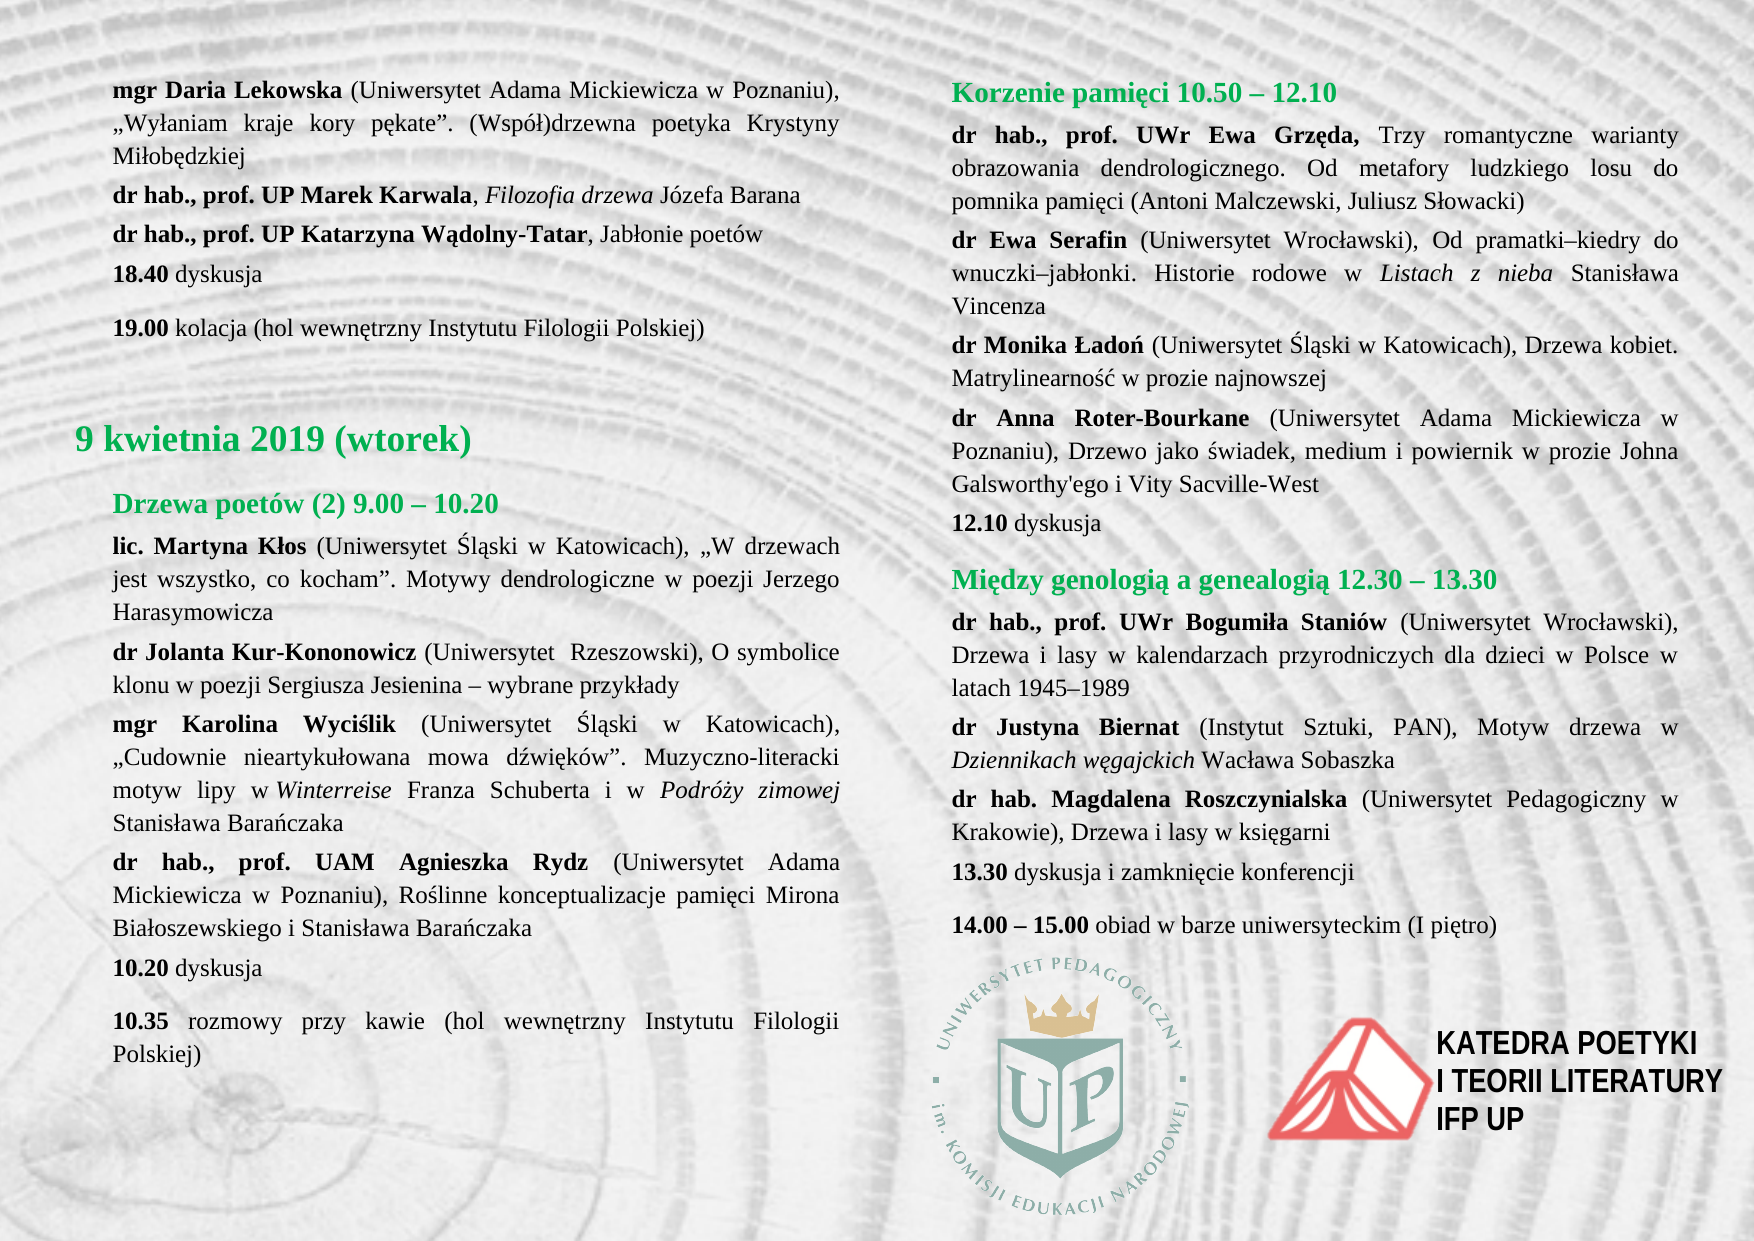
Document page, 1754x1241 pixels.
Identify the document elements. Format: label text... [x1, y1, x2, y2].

text Między genologią a genealogią 12.30 – 13.30 [914, 562, 1679, 595]
text 13.30 dyskusja i zamknięcie konferencji [951, 857, 1679, 885]
text dr hab., prof. UAM Agnieszka Rydz (Uniwersytet Adama Mickiewicza w Poznaniu), Roślinne konceptualizacje pamięci Mirona Białoszewskiego i Stanisława Barańczaka [112, 847, 840, 942]
text 14.00 – 15.00 obiad w barze uniwersyteckim (I piętro) [951, 910, 1679, 939]
text dr Justyna Biernat (Instytut Sztuki, PAN), Motyw drzewa w Dziennikach węgajckich Wacława Sobaszka [951, 712, 1679, 774]
text 10.35 rozmowy przy kawie (hol wewnętrzny Instytutu Filologii Polskiej) [112, 1006, 840, 1068]
text mgr Karolina Wyciślik (Uniwersytet Śląski w Katowicach), „Cudownie nieartykułowana mowa dźwięków”. Muzyczno-literacki motyw lipy w Winterreise Franza Schuberta i w Podróży zimowej Stanisława Barańczaka [112, 709, 840, 837]
text dr hab., prof. UP Katarzyna Wądolny-Tatar, Jabłonie poetów [112, 219, 840, 248]
picture [1491, 1073, 1502, 1089]
text dr Jolanta Kur-Kononowicz (Uniwersytet Rzeszowski), O symbolice klonu w poezji Sergiusza Jesienina – wybrane przykłady [112, 637, 840, 698]
text Drzewa poetów (2) 9.00 – 10.20 [75, 487, 840, 520]
text dr hab., prof. UWr Bogumiła Staniów (Uniwersytet Wrocławski), Drzewa i lasy w kalendarzach przyrodniczych dla dzieci w Polsce w latach 1945–1989 [951, 607, 1679, 701]
text 19.00 kolacja (hol wewnętrzny Instytutu Filologii Polskiej) [112, 313, 840, 341]
text Korzenie pamięci 10.50 – 12.10 [951, 75, 1679, 108]
text dr Ewa Serafin (Uniwersytet Wrocławski), Od pramatki–kiedry do wnuczki–jabłonki. Historie rodowe w Listach z nieba Stanisława Vincenza [951, 225, 1679, 320]
text mgr Daria Lekowska (Uniwersytet Adama Mickiewicza w Poznaniu), „Wyłaniam kraje kory pękate”. (Współ)drzewna poetyka Krystyny Miłobędzkiej [112, 75, 840, 170]
text 9 kwietnia 2019 (wtorek) [75, 367, 840, 459]
text dr Anna Roter-Bourkane (Uniwersytet Adama Mickiewicza w Poznaniu), Drzewo jako świadek, medium i powiernik w prozie Johna Galsworthy'ego i Vity Sacville-West [951, 403, 1679, 497]
text 10.20 dyskusja [112, 953, 840, 981]
picture [925, 951, 1195, 1221]
picture [1225, 975, 1504, 1202]
text dr hab., prof. UP Marek Karwala, Filozofia drzewa Józefa Barana [112, 180, 840, 209]
text dr hab., prof. UWr Ewa Grzęda, Trzy romantyczne warianty obrazowania dendrologicznego. Od metafory ludzkiego losu do pomnika pamięci (Antoni Malczewski, Juliusz Słowacki) [951, 120, 1679, 214]
text 18.40 dyskusja [112, 259, 840, 288]
text 12.10 dyskusja [951, 508, 1679, 537]
text dr hab. Magdalena Roszczynialska (Uniwersytet Pedagogiczny w Krakowie), Drzewa i lasy w księgarni [951, 784, 1679, 846]
text dr Monika Ładoń (Uniwersytet Śląski w Katowicach), Drzewa kobiet. Matrylinearność w prozie najnowszej [951, 330, 1679, 392]
text lic. Martyna Kłos (Uniwersytet Śląski w Katowicach), „W drzewach jest wszystko, co kocham”. Motywy dendrologiczne w poezji Jerzego Harasymowicza [112, 531, 840, 626]
